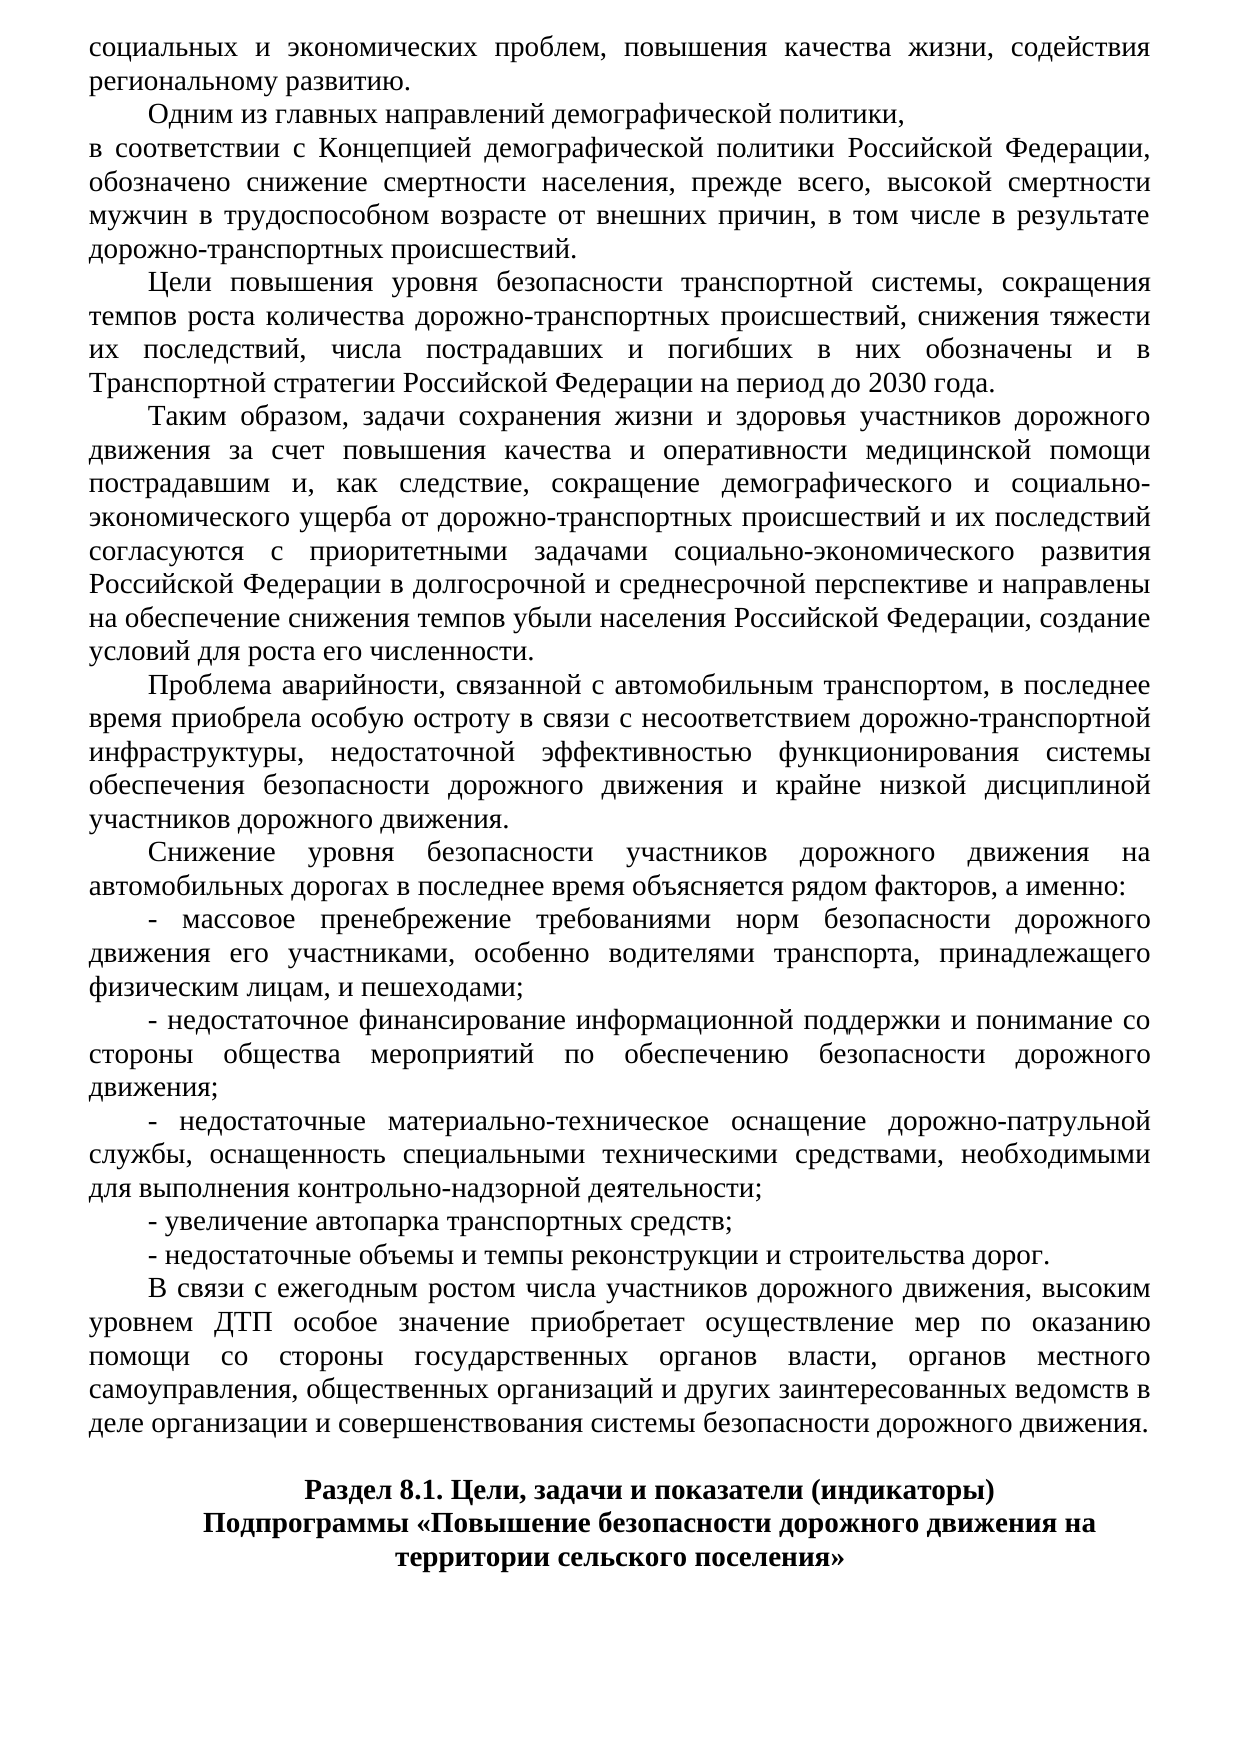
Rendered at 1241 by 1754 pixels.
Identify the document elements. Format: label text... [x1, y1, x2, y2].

text Раздел 8.1. Цели, задачи и показатели (индикаторы) [89, 1472, 1152, 1505]
text Снижение уровня безопасности участников дорожного движения на автомобильных дорогах в последнее время объясняется рядом факторов, а именно: [89, 834, 1152, 902]
text - недостаточное финансирование информационной поддержки и понимание со стороны общества мероприятий по обеспечению безопасности дорожного движения; [89, 1002, 1152, 1103]
text - увеличение автопарка транспортных средств; [89, 1203, 1152, 1237]
text Подпрограммы «Повышение безопасности дорожного движения на территории сельского поселения» [89, 1505, 1152, 1572]
text Цели повышения уровня безопасности транспортной системы, сокращения темпов роста количества дорожно-транспортных происшествий, снижения тяжести их последствий, числа пострадавших и погибших в них обозначены и в Транспортной стратегии Российской Федерации на период до 2030 года. [89, 264, 1152, 398]
text в соответствии с Концепцией демографической политики Российской Федерации, обозначено снижение смертности населения, прежде всего, высокой смертности мужчин в трудоспособном возрасте от внешних причин, в том числе в результате дорожно-транспортных происшествий. [89, 130, 1152, 264]
text Одним из главных направлений демографической политики, [89, 97, 1152, 130]
text - массовое пренебрежение требованиями норм безопасности дорожного движения его участниками, особенно водителями транспорта, принадлежащего физическим лицам, и пешеходами; [89, 902, 1152, 1002]
text В связи с ежегодным ростом числа участников дорожного движения, высоким уровнем ДТП особое значение приобретает осуществление мер по оказанию помощи со стороны государственных органов власти, органов местного самоуправления, общественных организаций и других заинтересованных ведомств в деле организации и совершенствования системы безопасности дорожного движения. [89, 1271, 1152, 1438]
text Проблема аварийности, связанной с автомобильным транспортом, в последнее время приобрела особую остроту в связи с несоответствием дорожно-транспортной инфраструктуры, недостаточной эффективностью функционирования системы обеспечения безопасности дорожного движения и крайне низкой дисциплиной участников дорожного движения. [89, 667, 1152, 834]
text - недостаточные объемы и темпы реконструкции и строительства дорог. [89, 1237, 1152, 1271]
text - недостаточные материально-техническое оснащение дорожно-патрульной службы, оснащенность специальными техническими средствами, необходимыми для выполнения контрольно-надзорной деятельности; [89, 1103, 1152, 1203]
text Таким образом, задачи сохранения жизни и здоровья участников дорожного движения за счет повышения качества и оперативности медицинской помощи пострадавшим и, как следствие, сокращение демографического и социально-экономического ущерба от дорожно-транспортных происшествий и их последствий согласуются с приоритетными задачами социально-экономического развития Российской Федерации в долгосрочной и среднесрочной перспективе и направлены на обеспечение снижения темпов убыли населения Российской Федерации, создание условий для роста его численности. [89, 398, 1152, 667]
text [89, 29, 1152, 97]
